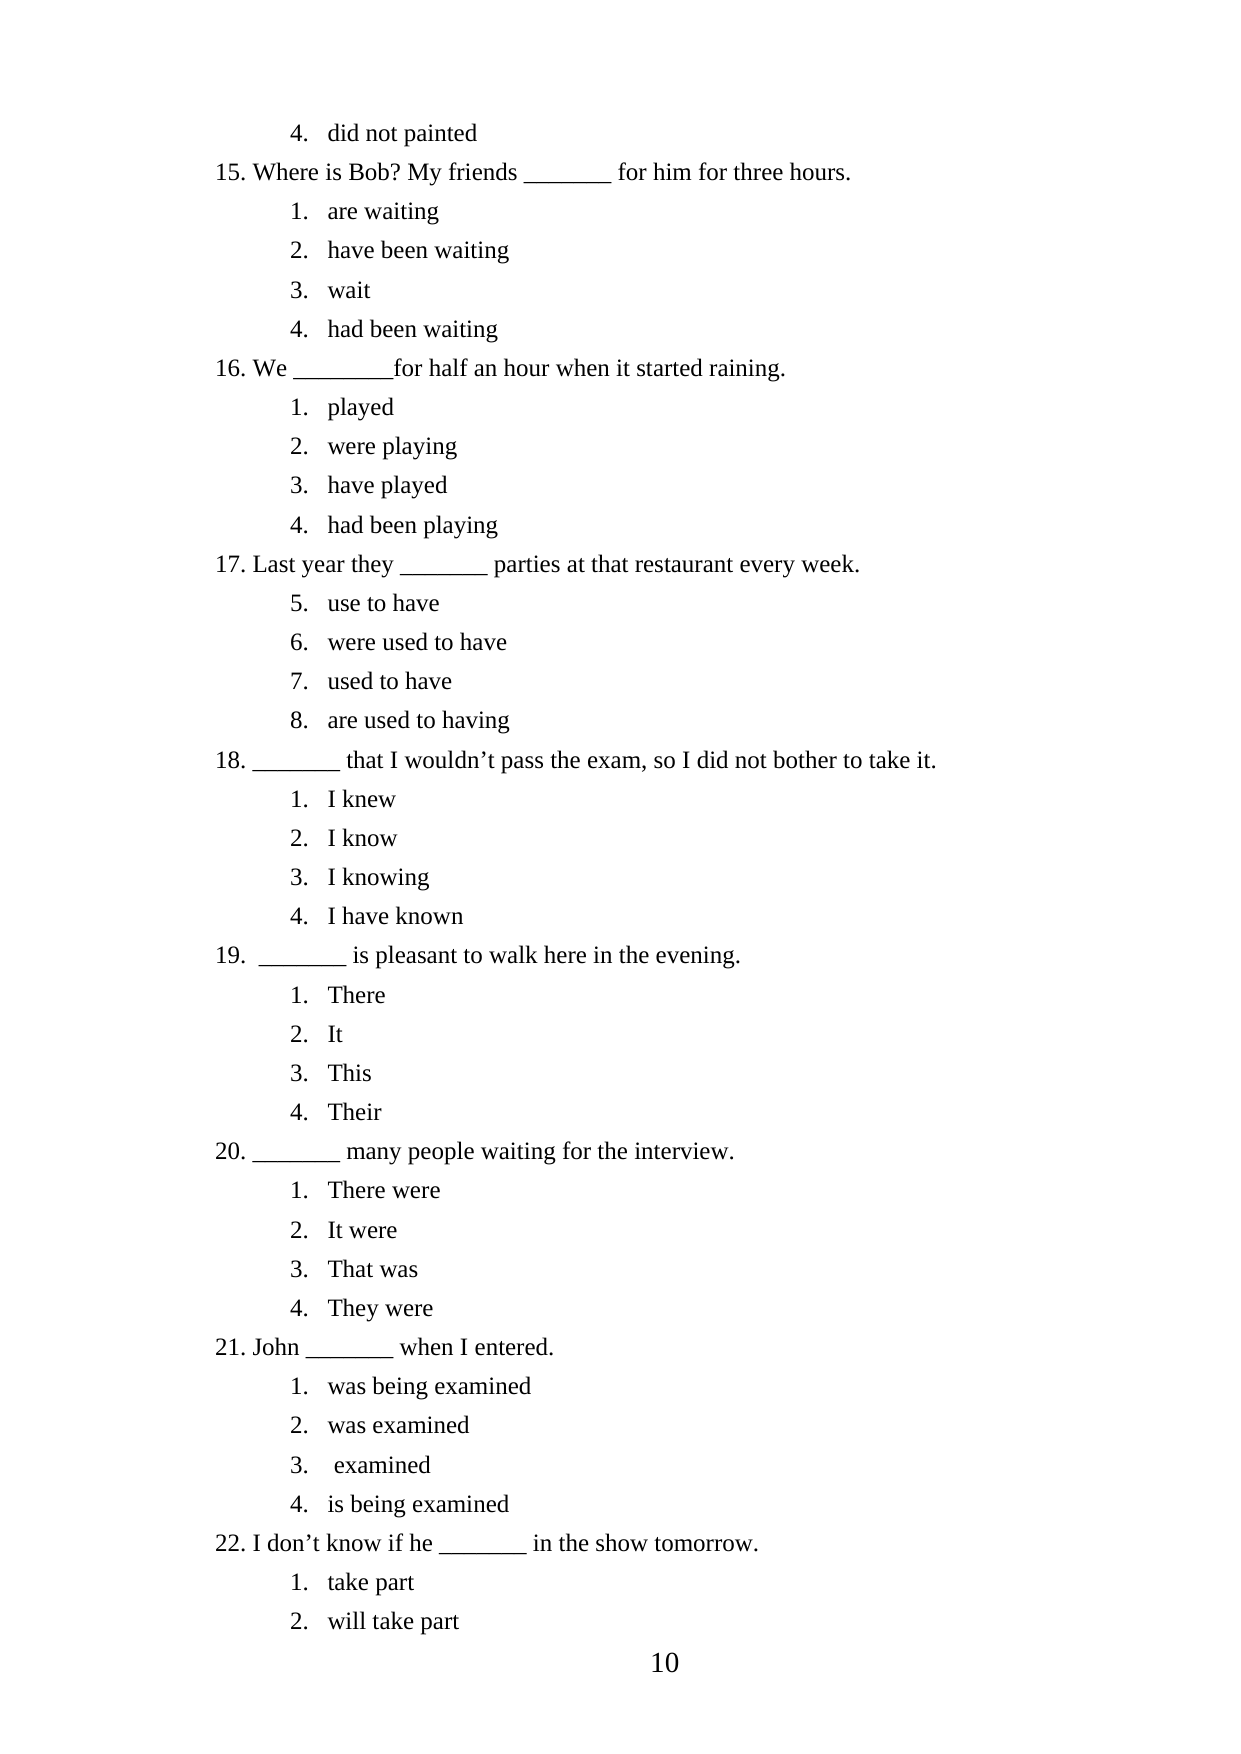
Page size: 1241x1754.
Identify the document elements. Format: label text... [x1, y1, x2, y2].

list were used to have [290, 627, 1152, 656]
list It were [290, 1215, 1152, 1243]
list played [290, 392, 1152, 421]
list There [290, 980, 1152, 1008]
list John _______ when I entered. [215, 1332, 1152, 1361]
list examined [290, 1450, 1152, 1478]
list I have known [290, 901, 1152, 930]
list _______ that I wouldn’t pass the exam, so I did not bother to take it. [215, 745, 1152, 773]
list I know [290, 823, 1152, 852]
list have played [290, 471, 1152, 499]
list were playing [290, 431, 1152, 460]
list Where is Bob? My friends _______ for him for three hours. [215, 157, 1152, 186]
list use to have [290, 588, 1152, 617]
list had been playing [290, 510, 1152, 538]
list Last year they _______ parties at that restaurant every week. [215, 549, 1152, 578]
list That was [290, 1254, 1152, 1283]
list was being examined [290, 1371, 1152, 1400]
list is being examined [290, 1489, 1152, 1518]
list Their [290, 1097, 1152, 1126]
list take part [290, 1567, 1152, 1596]
list had been waiting [290, 314, 1152, 343]
list There were [290, 1176, 1152, 1204]
list I don’t know if he _______ in the show tomorrow. [215, 1528, 1152, 1557]
list They were [290, 1293, 1152, 1322]
list wait [290, 275, 1152, 303]
list I knowing [290, 862, 1152, 891]
list was examined [290, 1411, 1152, 1439]
list will take part [290, 1606, 1152, 1635]
list I knew [290, 784, 1152, 813]
list used to have [290, 666, 1152, 695]
list have been waiting [290, 236, 1152, 264]
list It [290, 1019, 1152, 1048]
list are waiting [290, 196, 1152, 225]
list _______ many people waiting for the interview. [215, 1136, 1152, 1165]
list This [290, 1058, 1152, 1087]
list are used to having [290, 706, 1152, 734]
list We ________for half an hour when it started raining. [215, 353, 1152, 382]
list did not painted [290, 118, 1152, 147]
list _______ is pleasant to walk here in the evening. [215, 941, 1152, 969]
